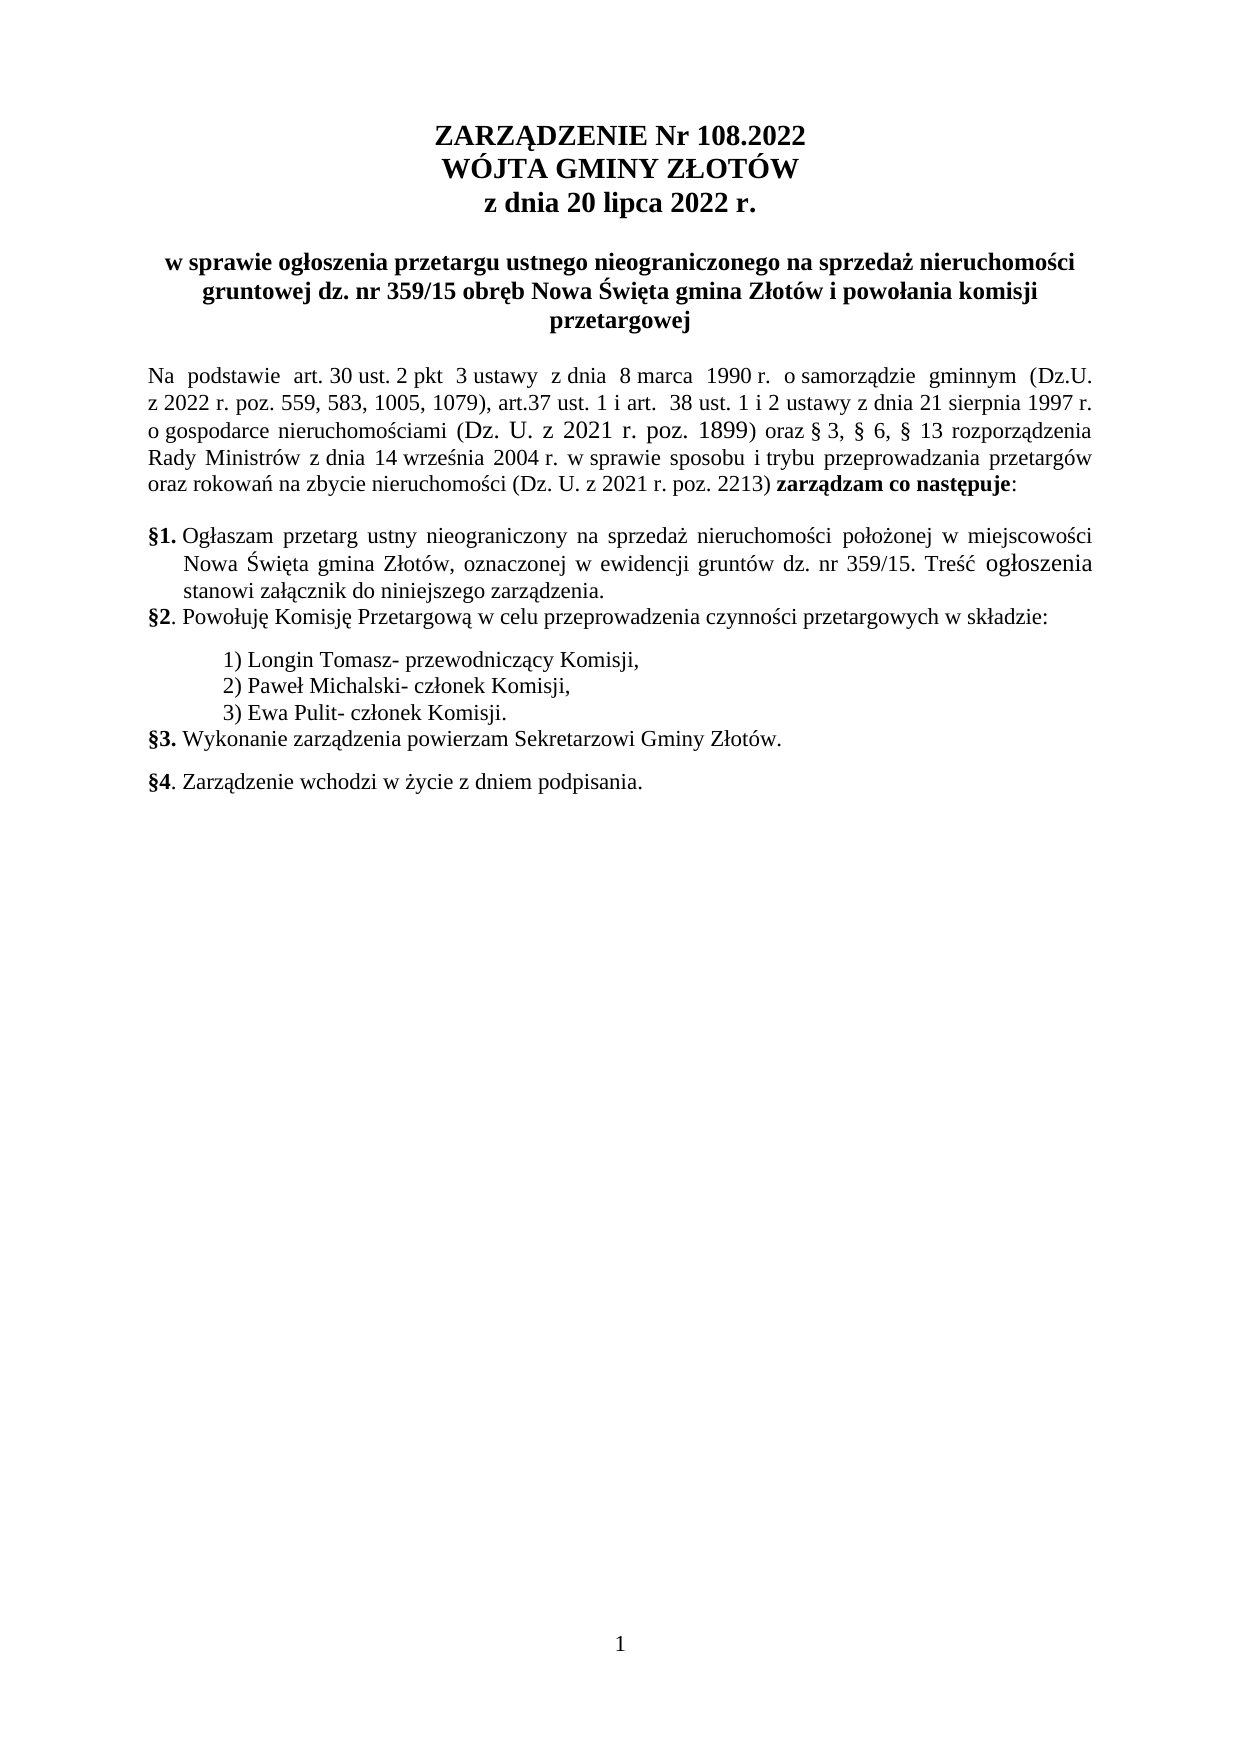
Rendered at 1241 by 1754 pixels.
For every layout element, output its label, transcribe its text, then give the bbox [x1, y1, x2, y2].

text §2. Powołuję Komisję Przetargową w celu przeprowadzenia czynności przetargowych w składzie: [148, 603, 1092, 629]
subtitle Ewa Pulit- członek Komisji. [223, 699, 1092, 725]
text §4. Zarządzenie wchodzi w życie z dniem podpisania. [148, 768, 1092, 794]
text WÓJTA GMINY ZŁOTÓW [148, 152, 1092, 185]
subtitle Longin Tomasz- przewodniczący Komisji, [223, 646, 1092, 672]
text ZARZĄDZENIE Nr 108.2022 [148, 118, 1092, 152]
text z dnia 20 lipca 2022 r. [148, 185, 1092, 219]
subtitle Paweł Michalski- członek Komisji, [223, 672, 1092, 699]
list Ogłaszam przetarg ustny nieograniczony na sprzedaż nieruchomości położonej w miejscowości Nowa Święta gmina Złotów, oznaczonej w ewidencji gruntów dz. nr 359/15. Treść ogłoszenia stanowi załącznik do niniejszego zarządzenia. [148, 522, 1092, 603]
text §3. Wykonanie zarządzenia powierzam Sekretarzowi Gminy Złotów. [148, 725, 1092, 752]
text Na podstawie art. 30 ust. 2 pkt 3 ustawy z dnia 8 marca 1990 r. o samorządzie gminnym (Dz.U. z 2022 r. poz. 559, 583, 1005, 1079), art.37 ust. 1 i art. 38 ust. 1 i 2 ustawy z dnia 21 sierpnia 1997 r. o gospodarce nieruchomościami (Dz. U. z 2021 r. poz. 1899) oraz § 3, § 6, § 13 rozporządzenia Rady Ministrów z dnia 14 września 2004 r. w sprawie sposobu i trybu przeprowadzania przetargów oraz rokowań na zbycie nieruchomości (Dz. U. z 2021 r. poz. 2213) zarządzam co następuje: [148, 362, 1092, 497]
text w sprawie ogłoszenia przetargu ustnego nieograniczonego na sprzedaż nieruchomości gruntowej dz. nr 359/15 obręb Nowa Święta gmina Złotów i powołania komisji przetargowej [148, 247, 1092, 334]
